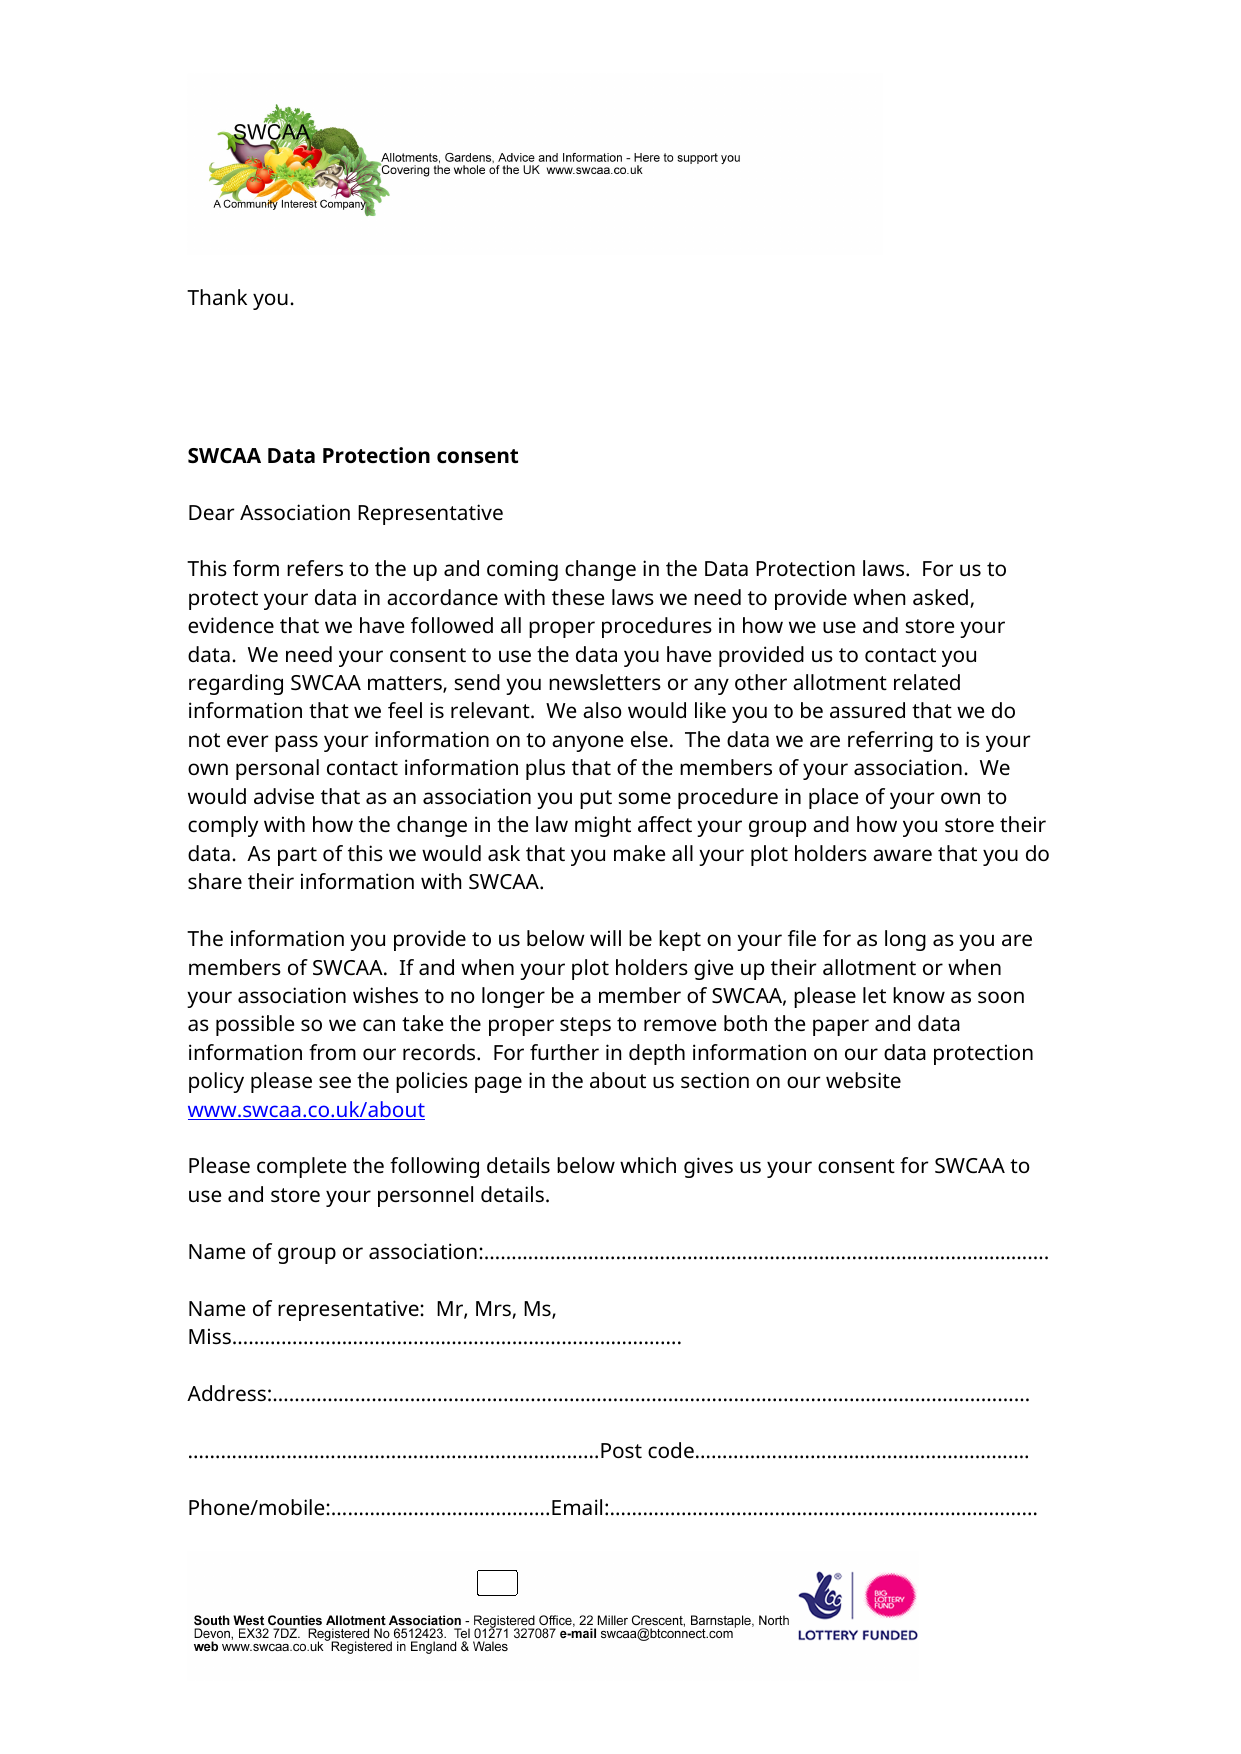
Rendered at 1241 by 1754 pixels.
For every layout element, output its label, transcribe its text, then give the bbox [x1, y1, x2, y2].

text Thank you. [187, 283, 1053, 312]
picture [187, 1551, 919, 1681]
picture [187, 73, 883, 255]
text This form refers to the up and coming change in the Data Protection laws. For us to protect your data in accordance with these laws we need to provide when asked, evidence that we have followed all proper procedures in how we use and store your data. We need your consent to use the data you have provided us to contact you regarding SWCAA matters, send you newsletters or any other allotment related information that we feel is relevant. We also would like you to be assured that we do not ever pass your information on to anyone else. The data we are referring to is your own personal contact information plus that of the members of your association. We would advise that as an association you put some procedure in place of your own to comply with how the change in the law might affect your group and how you store their data. As part of this we would ask that you make all your plot holders aware that you do share their information with SWCAA. The information you provide to us below will be kept on your file for as long as you are members of SWCAA. If and when your plot holders give up their allotment or when your association wishes to no longer be a member of SWCAA, please let know as soon as possible so we can take the proper steps to remove both the paper and data information from our records. For further in depth information on our data protection policy please see the policies page in the about us section on our website www.swcaa.co.uk/about Please complete the following details below which gives us your consent for SWCAA to use and store your personnel details. Name of group or association:…………………………………………………………………………………………. [187, 554, 1053, 1265]
text SWCAA Data Protection consent Dear Association Representative [187, 441, 1053, 554]
